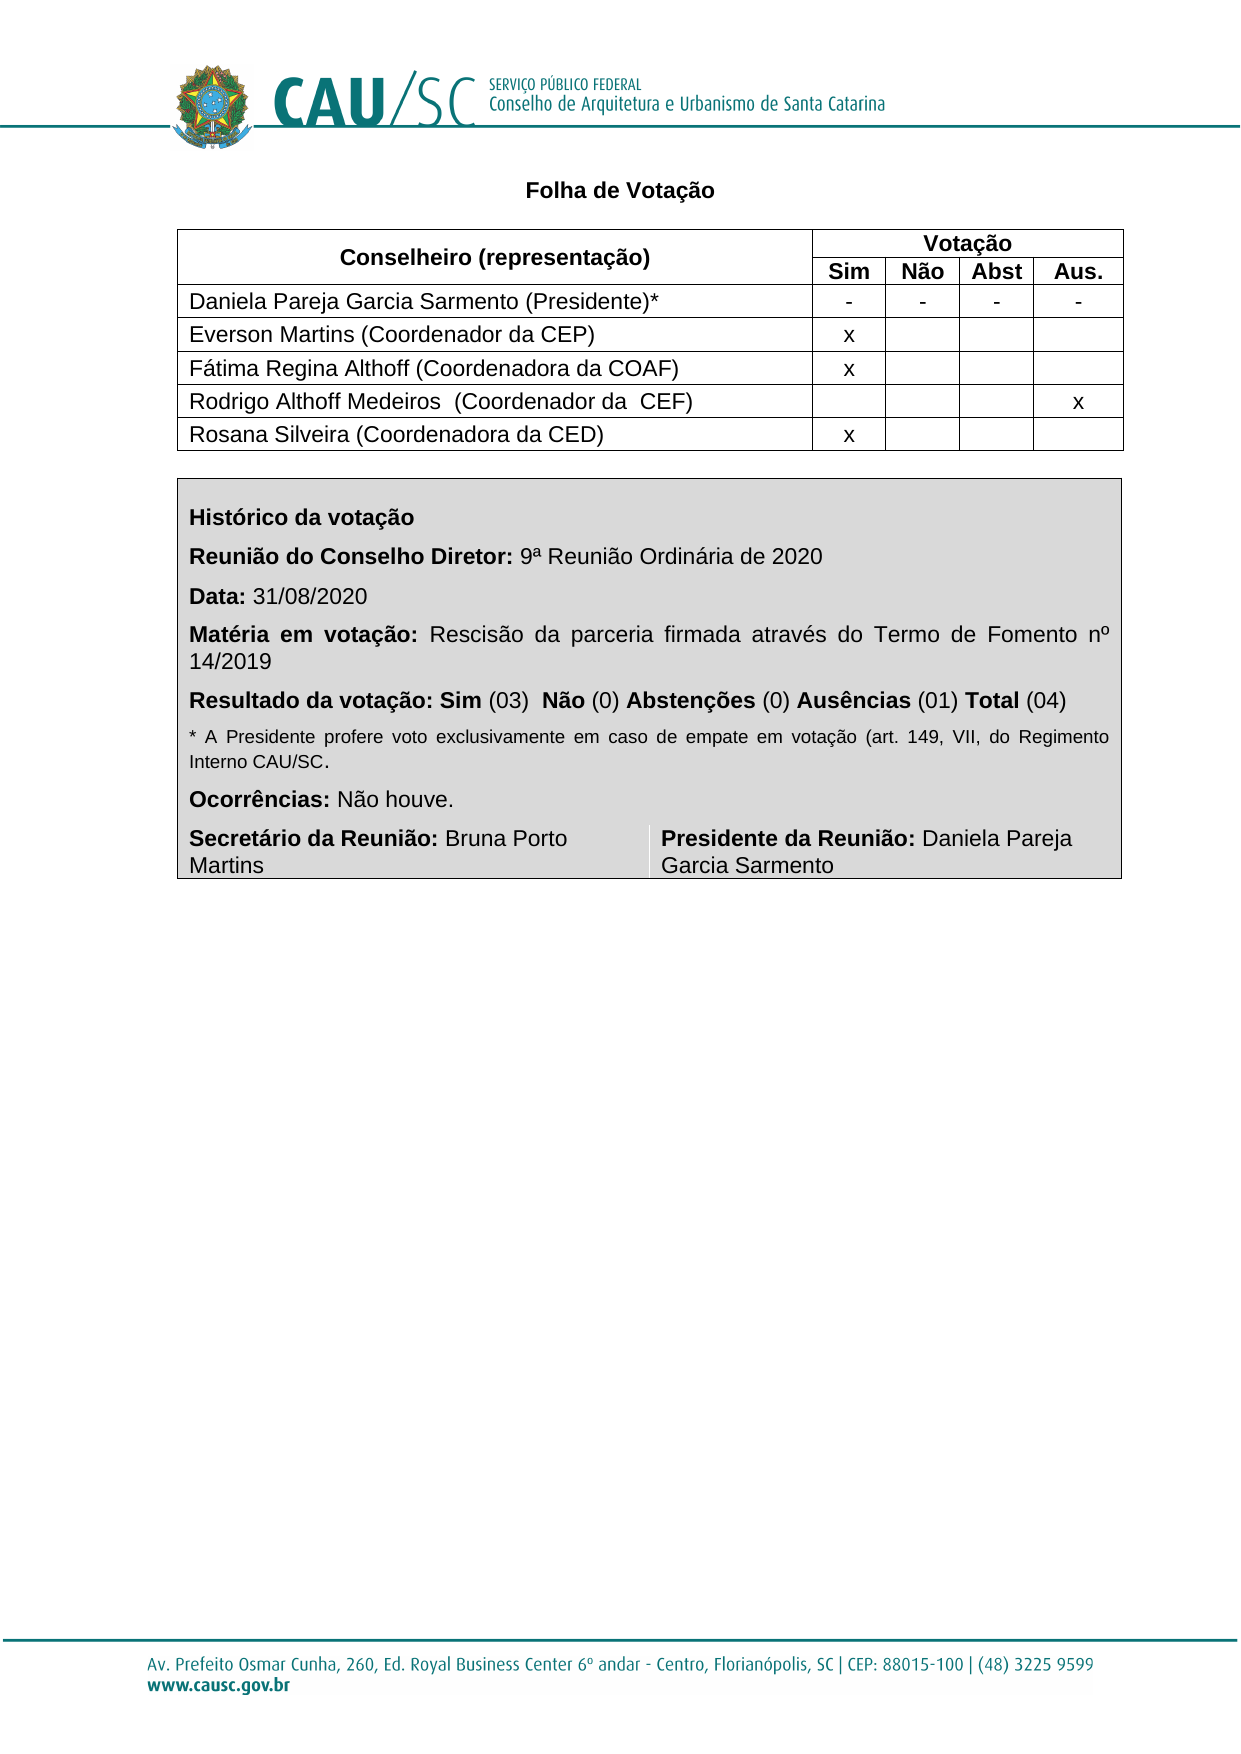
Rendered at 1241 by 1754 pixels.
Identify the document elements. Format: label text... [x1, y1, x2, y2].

table_cell Secretário da Reunião: Bruna Porto Martins [178, 825, 649, 878]
table_header Votação [813, 230, 1123, 257]
table_cell Data: 31/08/2020 Matéria em votação: Rescisão da parceria firmada através do Termo de Fomento nº 14/2019 [178, 583, 1121, 687]
table_cell Sim [813, 258, 885, 284]
table_cell Não [886, 258, 959, 284]
table_cell Daniela Pareja Garcia Sarmento (Presidente)* [178, 285, 812, 317]
table_cell - [813, 285, 885, 317]
table_cell [1034, 418, 1123, 450]
table_cell Everson Martins (Coordenador da CEP) [178, 318, 812, 351]
table_cell [886, 318, 959, 351]
table_cell [886, 385, 959, 417]
table_cell [960, 318, 1033, 351]
table_header Conselheiro (representação) [178, 230, 812, 284]
table_cell Fátima Regina Althoff (Coordenadora da COAF) [178, 352, 812, 384]
text Folha de Votação [177, 177, 1063, 203]
table_cell Reunião do Conselho Diretor: 9ª Reunião Ordinária de 2020 [178, 543, 1121, 583]
table_cell - [1034, 285, 1123, 317]
table_cell Rodrigo Althoff Medeiros (Coordenador da CEF) [178, 385, 812, 417]
table_header Histórico da votação [178, 479, 1121, 543]
table_cell [886, 352, 959, 384]
table_cell Ocorrências: Não houve. [178, 786, 1121, 825]
table_cell Presidente da Reunião: Daniela Pareja Garcia Sarmento [650, 825, 1121, 878]
table_cell [813, 385, 885, 417]
table_cell [960, 352, 1033, 384]
table_cell x [813, 352, 885, 384]
table_cell x [813, 418, 885, 450]
table_cell [886, 418, 959, 450]
table_cell Abst [960, 258, 1033, 284]
table_cell [960, 385, 1033, 417]
table_cell - [960, 285, 1033, 317]
table_cell Aus. [1034, 258, 1123, 284]
table_cell [960, 418, 1033, 450]
picture [147, 1656, 1093, 1695]
table_cell x [1034, 385, 1123, 417]
table_cell Resultado da votação: Sim (03) Não (0) Abstenções (0) Ausências (01) Total (04) * A Presidente profere voto exclusivamente em caso de empate em votação (art. 149, VII, do Regimento Interno CAU/SC. [178, 687, 1121, 786]
table_cell x [813, 318, 885, 351]
table_cell Rosana Silveira (Coordenadora da CED) [178, 418, 812, 450]
picture [2, 1638, 1238, 1647]
table_cell - [886, 285, 959, 317]
picture [0, 63, 1241, 151]
table_cell [1034, 318, 1123, 351]
table_cell [1034, 352, 1123, 384]
